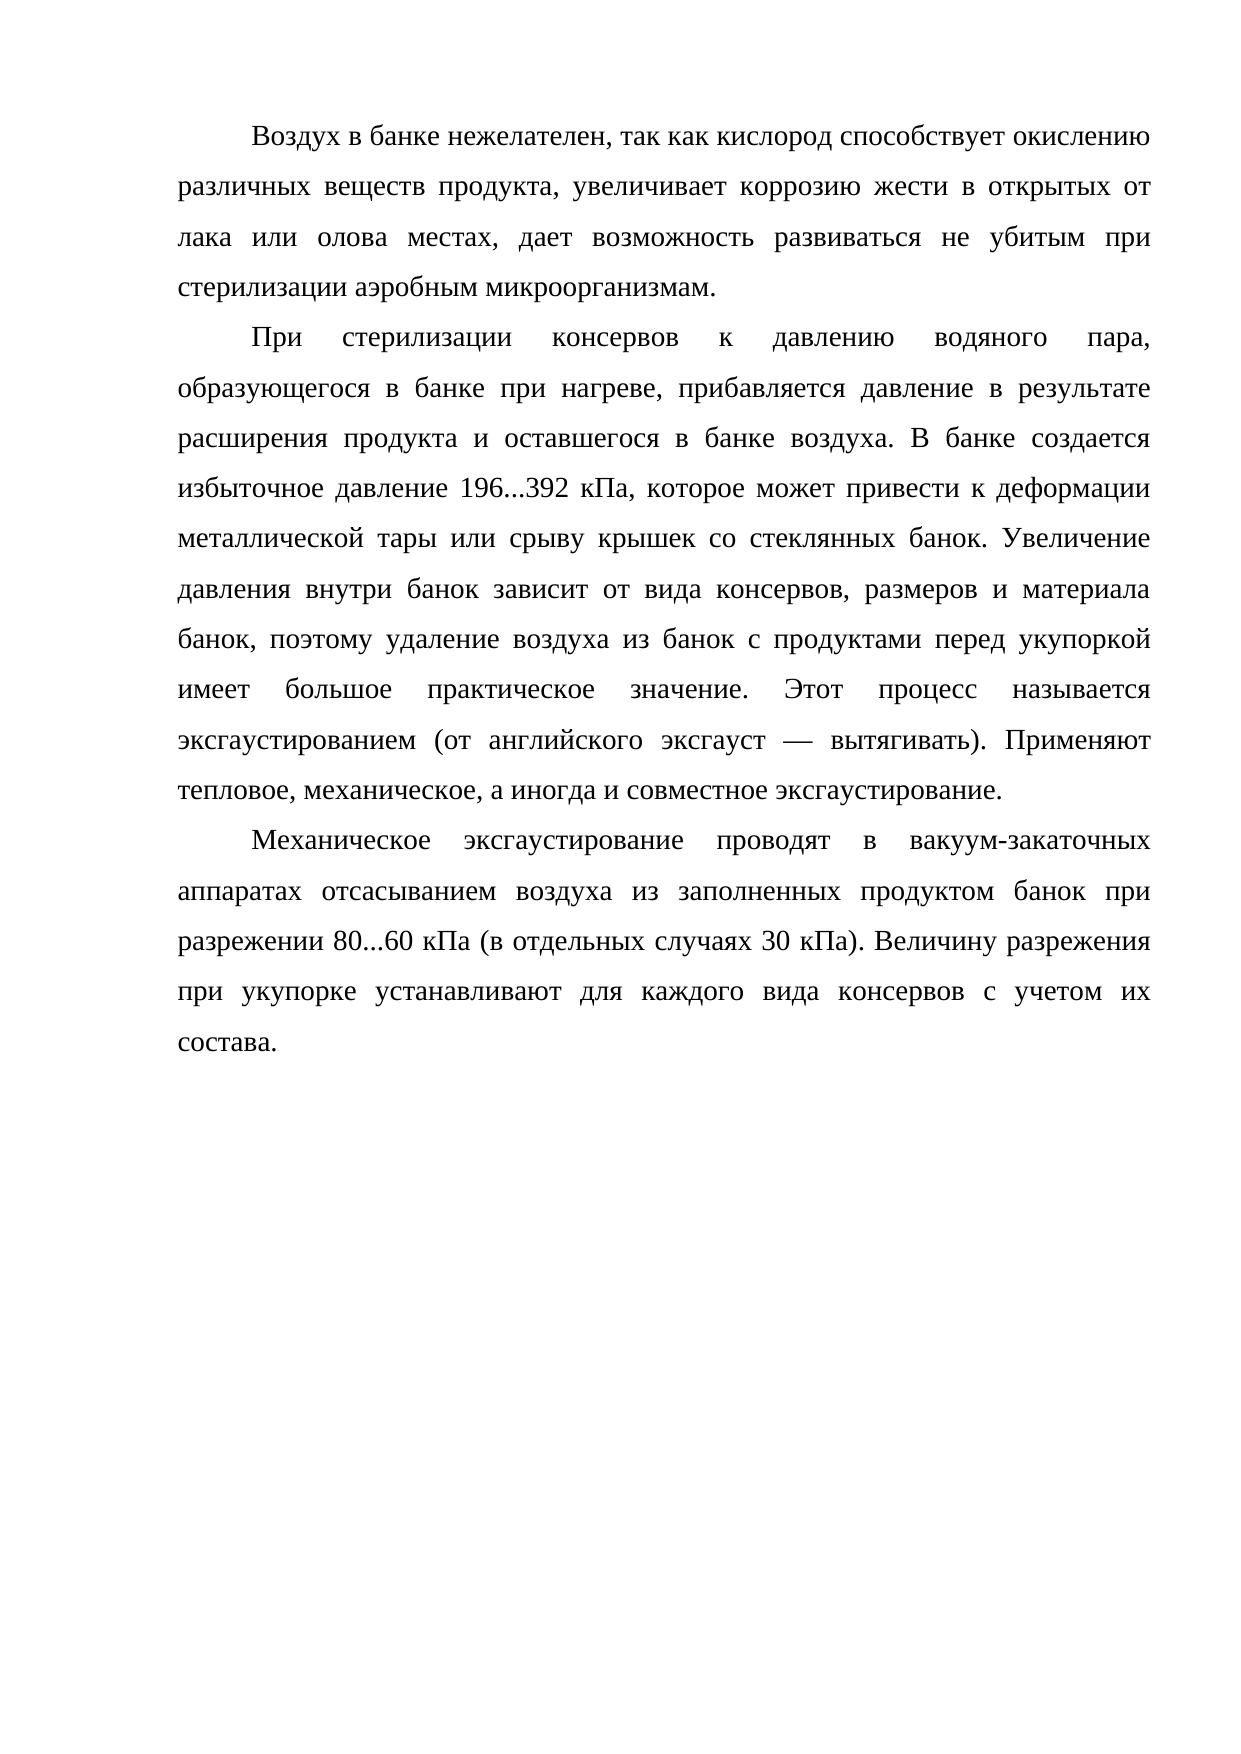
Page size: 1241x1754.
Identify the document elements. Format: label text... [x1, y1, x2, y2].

text При стерилизации консервов к давлению водяного пара, образующегося в банке при нагреве, прибавляется давление в результате расширения продукта и оставшегося в банке воздуха. В банке создается избыточное давление 196...392 кПа, которое может привести к деформации металлической тары или срыву крышек со стеклянных банок. Увеличение давления внутри банок зависит от вида консервов, размеров и материала банок, поэтому удаление воздуха из банок с продуктами перед укупоркой имеет большое практическое значение. Этот процесс называется эксгаустированием (от английского эксгауст — вытягивать). Применяют тепловое, механическое, а иногда и совместное эксгаустирование. [177, 319, 1152, 806]
text Воздух в банке нежелателен, так как кислород способствует окислению различных веществ продукта, увеличивает коррозию жести в открытых от лака или олова местах, дает возможность развиваться не убитым при стерилизации аэробным микроорганизмам. [177, 118, 1152, 303]
text Механическое эксгаустирование проводят в вакуум-закаточных аппаратах отсасыванием воздуха из заполненных продуктом банок при разрежении 80...60 кПа (в отдельных случаях 30 кПа). Величину разрежения при укупорке устанавливают для каждого вида консервов с учетом их состава. [177, 822, 1152, 1057]
